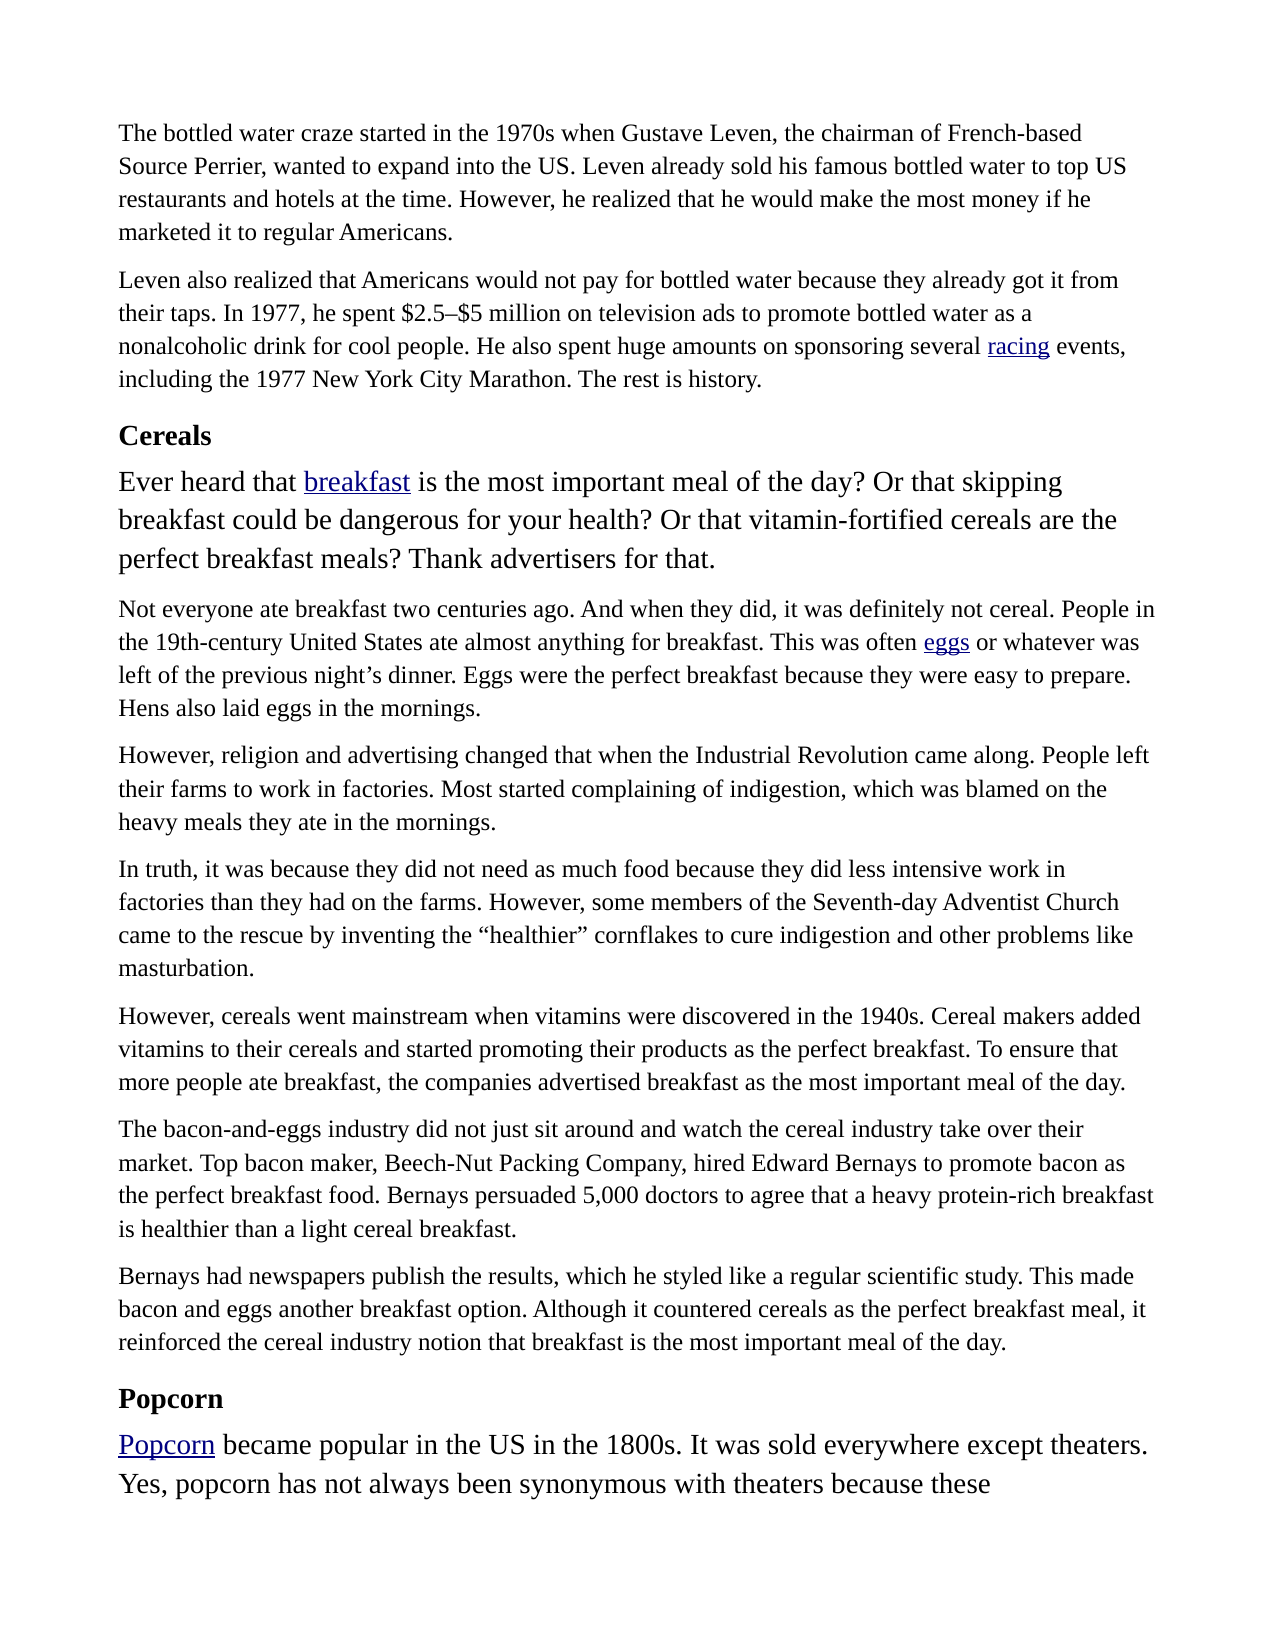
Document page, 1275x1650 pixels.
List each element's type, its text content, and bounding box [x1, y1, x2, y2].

text Ever heard that breakfast is the most important meal of the day? Or that skipping breakfast could be dangerous for your health? Or that vitamin-fortified cereals are the perfect breakfast meals? Thank advertisers for that. [118, 464, 1157, 574]
text The bottled water craze started in the 1970s when Gustave Leven, the chairman of French-based Source Perrier, wanted to expand into the US. Leven already sold his famous bottled water to top US restaurants and hotels at the time. However, he realized that he would make the most money if he marketed it to regular Americans. [118, 118, 1157, 246]
text The bacon-and-eggs industry did not just sit around and watch the cereal industry take over their market. Top bacon maker, Beech-Nut Packing Company, hired Edward Bernays to promote bacon as the perfect breakfast food. Bernays persuaded 5,000 doctors to agree that a heavy protein-rich breakfast is healthier than a light cereal breakfast. [118, 1114, 1157, 1242]
text However, cereals went mainstream when vitamins were discovered in the 1940s. Cereal makers added vitamins to their cereals and started promoting their products as the perfect breakfast. To ensure that more people ate breakfast, the companies advertised breakfast as the most important meal of the day. [118, 1001, 1157, 1096]
text In truth, it was because they did not need as much food because they did less intensive work in factories than they had on the farms. However, some members of the Seventh-day Adventist Church came to the rescue by inventing the “healthier” cornflakes to cure indigestion and other problems like masturbation. [118, 854, 1157, 982]
text Not everyone ate breakfast two centuries ago. And when they did, it was definitely not cereal. People in the 19th-century United States ate almost anything for breakfast. This was often eggs or whatever was left of the previous night’s dinner. Eggs were the perfect breakfast because they were easy to prepare. Hens also laid eggs in the mornings. [118, 594, 1157, 722]
subtitle Popcorn [118, 1381, 1157, 1415]
text Bernays had newspapers publish the results, which he styled like a regular scientific study. This made bacon and eggs another breakfast option. Although it countered cereals as the perfect breakfast meal, it reinforced the cereal industry notion that breakfast is the most important meal of the day. [118, 1261, 1157, 1356]
text Leven also realized that Americans would not pay for bottled water because they already got it from their taps. In 1977, he spent $2.5–$5 million on television ads to promote bottled water as a nonalcoholic drink for cool people. He also spent huge amounts on sponsoring several racing events, including the 1977 New York City Marathon. The rest is history. [118, 265, 1157, 393]
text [118, 1427, 1157, 1499]
text However, religion and advertising changed that when the Industrial Revolution came along. People left their farms to work in factories. Most started complaining of indigestion, which was blamed on the heavy meals they ate in the mornings. [118, 741, 1157, 835]
subtitle Cereals [118, 418, 1157, 451]
